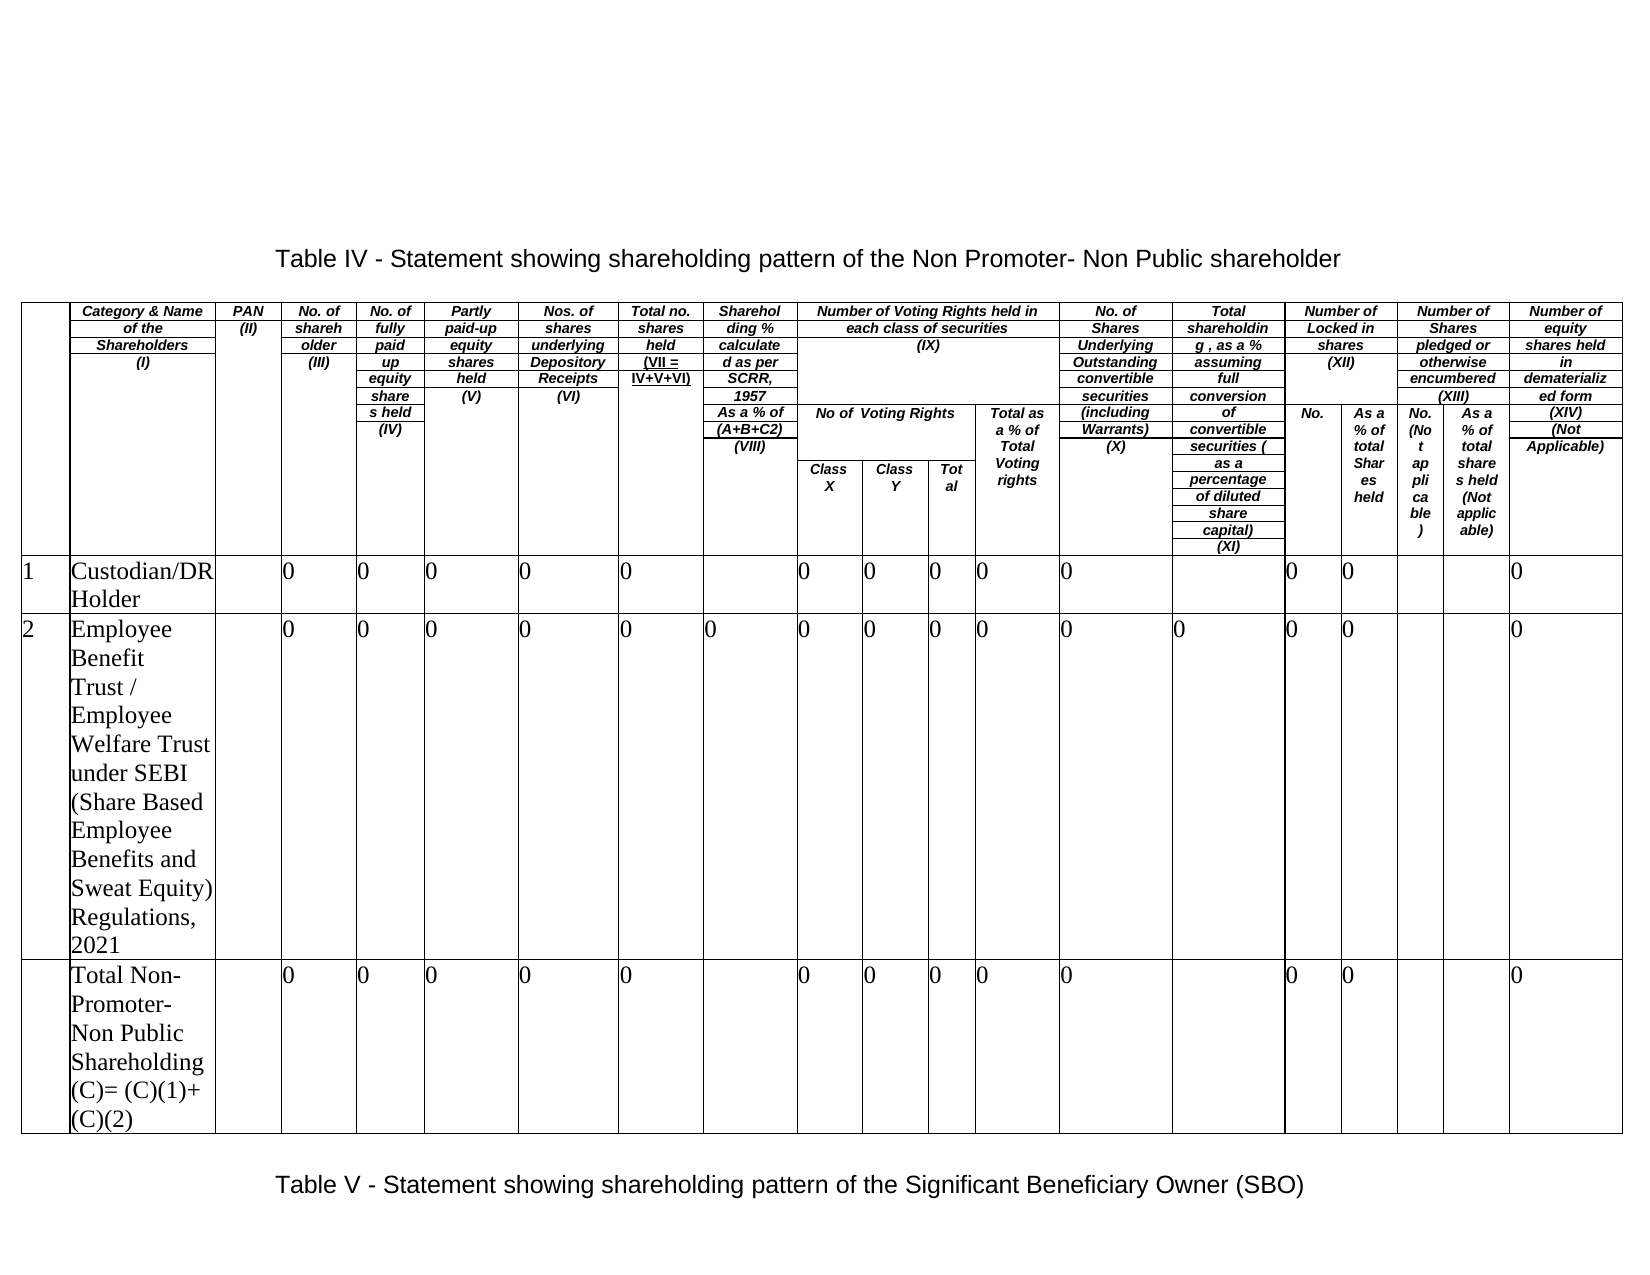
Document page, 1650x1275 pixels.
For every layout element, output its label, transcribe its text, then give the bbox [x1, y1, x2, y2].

table_cell 0 [1286, 614, 1341, 959]
table_cell [1444, 556, 1509, 613]
table_cell encumbered [1398, 371, 1509, 387]
table_cell 0 [519, 960, 618, 1133]
table_cell Receipts [519, 371, 618, 387]
table_cell Applicable) [1510, 439, 1622, 555]
table_cell equity [357, 371, 424, 387]
table_cell shareh [282, 321, 356, 337]
table_cell 0 [929, 960, 975, 1133]
table_cell No. (No t ap pli ca ble ) [1398, 405, 1443, 555]
table_header Total no. [619, 303, 703, 320]
table_cell underlying [519, 338, 618, 353]
table_cell [22, 960, 69, 1133]
table_cell capital) [1173, 522, 1284, 538]
table_cell 0 [619, 960, 703, 1133]
table_cell 0 [976, 556, 1059, 613]
table_cell shareholdin [1173, 321, 1284, 337]
table_cell 0 [357, 556, 424, 613]
table_cell 0 [1510, 960, 1622, 1133]
table_cell [704, 556, 797, 613]
table_cell Total Non-Promoter- Non Public Shareholding (C)= (C)(1)+(C)(2) [71, 960, 215, 1133]
table_cell equity [1510, 321, 1622, 337]
table_cell convertible [1173, 422, 1284, 437]
table_cell g , as a % [1173, 338, 1284, 353]
table_cell (X) [1060, 439, 1172, 555]
table_cell 0 [798, 556, 862, 613]
table_cell paid [357, 338, 424, 353]
table_cell as a [1173, 455, 1284, 471]
table_cell securities ( [1173, 439, 1284, 454]
table_header PAN [216, 303, 281, 320]
table_header Nos. of [519, 303, 618, 320]
table_cell Warrants) [1060, 422, 1172, 437]
table_cell older [282, 338, 356, 353]
table_cell dematerializ [1510, 371, 1622, 387]
table_cell fully [357, 321, 424, 337]
table_cell 0 [1510, 614, 1622, 959]
table_cell paid-up [425, 321, 518, 337]
table_header Number of [1398, 303, 1509, 320]
table_cell (VIII) [704, 439, 797, 555]
table_cell equity [425, 338, 518, 353]
table_cell shares [1286, 338, 1397, 353]
table_cell [1444, 960, 1509, 1133]
table_cell [216, 960, 281, 1133]
table_cell [1398, 556, 1443, 613]
table_cell (VII = [619, 354, 703, 370]
table_cell full [1173, 371, 1284, 387]
table_cell Employee Benefit Trust / Employee Welfare Trust under SEBI (Share Based Employee Benefits and Sweat Equity) Regulations, 2021 [71, 614, 215, 959]
table_cell SCRR, [704, 371, 797, 387]
table_cell 0 [357, 614, 424, 959]
table_cell s held [357, 405, 424, 421]
table_cell 0 [976, 960, 1059, 1133]
table_cell [216, 556, 281, 613]
table_cell shares held [1510, 338, 1622, 353]
table_cell 0 [282, 960, 356, 1133]
text Table IV - Statement showing shareholding pattern of the Non Promoter- Non Public shareholder [275, 244, 1635, 273]
table_header Total [1173, 303, 1284, 320]
table_header Sharehol [704, 303, 797, 320]
table_cell (XIII) [1398, 388, 1509, 404]
table_cell IV+V+VI) [619, 371, 703, 555]
table_cell (III) [282, 354, 356, 555]
table_cell 0 [1342, 614, 1397, 959]
table_cell 0 [282, 614, 356, 959]
table_header Partly [425, 303, 518, 320]
table_cell convertible [1060, 371, 1172, 387]
table_cell [1173, 556, 1284, 613]
table_header Number of [1510, 303, 1622, 320]
table_cell (I) [71, 354, 215, 555]
table_cell assuming [1173, 354, 1284, 370]
table_cell As a % of total Shar es held [1342, 405, 1397, 555]
table_cell of [1173, 405, 1284, 421]
table_cell pledged or [1398, 338, 1509, 353]
table_cell of the [71, 321, 215, 337]
table_cell 0 [425, 614, 518, 959]
text Table V - Statement showing shareholding pattern of the Significant Beneficiary Owner (SBO) [275, 1170, 1635, 1198]
table_cell d as per [704, 354, 797, 370]
table_cell 0 [519, 556, 618, 613]
table_cell 0 [519, 614, 618, 959]
table_cell 0 [1173, 614, 1284, 959]
table_cell Depository [519, 354, 618, 370]
table_cell held [619, 338, 703, 353]
table_cell [1444, 614, 1509, 959]
table_cell 0 [1060, 614, 1172, 959]
table_cell Shares [1060, 321, 1172, 337]
table_cell 0 [798, 960, 862, 1133]
table_cell in [1510, 354, 1622, 370]
table_cell Shares [1398, 321, 1509, 337]
table_cell 0 [1286, 556, 1341, 613]
table_cell up [357, 354, 424, 370]
table_cell [1173, 960, 1284, 1133]
table_cell [1398, 614, 1443, 959]
table_header No. of [1060, 303, 1172, 320]
table_header Number of Voting Rights held in [798, 303, 1059, 320]
table_header No. of [357, 303, 424, 320]
table_cell (VI) [519, 388, 618, 555]
table_cell 0 [1342, 960, 1397, 1133]
table_cell conversion [1173, 388, 1284, 404]
table_cell 0 [425, 556, 518, 613]
table_cell ding % [704, 321, 797, 337]
table_cell 0 [619, 556, 703, 613]
table_cell 0 [1342, 556, 1397, 613]
table_cell percentage [1173, 472, 1284, 488]
table_cell No. [1286, 405, 1341, 555]
table_cell securities [1060, 388, 1172, 404]
table_cell 0 [863, 556, 928, 613]
table_cell [1398, 960, 1443, 1133]
table_cell 0 [863, 960, 928, 1133]
table_cell 0 [1510, 556, 1622, 613]
table_cell 0 [1060, 960, 1172, 1133]
table_cell share [357, 388, 424, 404]
table_cell shares [425, 354, 518, 370]
table_cell (XIV) [1510, 405, 1622, 421]
table_cell Total as a % of Total Voting rights [976, 405, 1059, 555]
table_cell Locked in [1286, 321, 1397, 337]
table_cell 0 [619, 614, 703, 959]
table_cell Tot al [929, 461, 975, 555]
table_header Category & Name [71, 303, 215, 320]
table_header No. of [282, 303, 356, 320]
table_cell As a % of total share s held (Not applic able) [1444, 405, 1509, 555]
table_cell 0 [425, 960, 518, 1133]
table_cell Custodian/DR Holder [71, 556, 215, 613]
table_cell Outstanding [1060, 354, 1172, 370]
table_cell [216, 614, 281, 959]
table_cell (XII) [1286, 354, 1397, 404]
table_cell 0 [704, 614, 797, 959]
table_cell [704, 960, 797, 1133]
table_cell Shareholders [71, 338, 215, 353]
table_cell shares [619, 321, 703, 337]
table_cell (Not [1510, 422, 1622, 437]
table_cell ed form [1510, 388, 1622, 404]
table_cell (IV) [357, 422, 424, 555]
table_cell 0 [282, 556, 356, 613]
table_cell 0 [1060, 556, 1172, 613]
table_cell of diluted [1173, 489, 1284, 504]
table_cell otherwise [1398, 354, 1509, 370]
table_cell 1957 [704, 388, 797, 404]
table_cell As a % of [704, 405, 797, 421]
table_cell (IX) [798, 338, 1059, 404]
table_cell 0 [929, 556, 975, 613]
table_cell held [425, 371, 518, 387]
table_cell Underlying [1060, 338, 1172, 353]
table_cell No of Voting Rights [798, 405, 975, 460]
table_cell 0 [976, 614, 1059, 959]
table_cell Class X [798, 461, 862, 555]
table_cell 2 [22, 614, 69, 959]
table_cell (V) [425, 388, 518, 555]
table_cell (II) [216, 321, 281, 555]
table_cell Class Y [863, 461, 928, 555]
table_cell 0 [863, 614, 928, 959]
table_cell 0 [1286, 960, 1341, 1133]
table_cell share [1173, 506, 1284, 521]
table_cell 0 [929, 614, 975, 959]
table_cell (A+B+C2) [704, 422, 797, 437]
table_cell each class of securities [798, 321, 1059, 337]
table_cell 0 [357, 960, 424, 1133]
table_cell (including [1060, 405, 1172, 421]
table_cell calculate [704, 338, 797, 353]
table_cell 1 [22, 556, 69, 613]
table_header [22, 303, 69, 555]
table_header Number of [1286, 303, 1397, 320]
table_cell (XI) [1173, 539, 1284, 555]
table_cell 0 [798, 614, 862, 959]
table_cell shares [519, 321, 618, 337]
